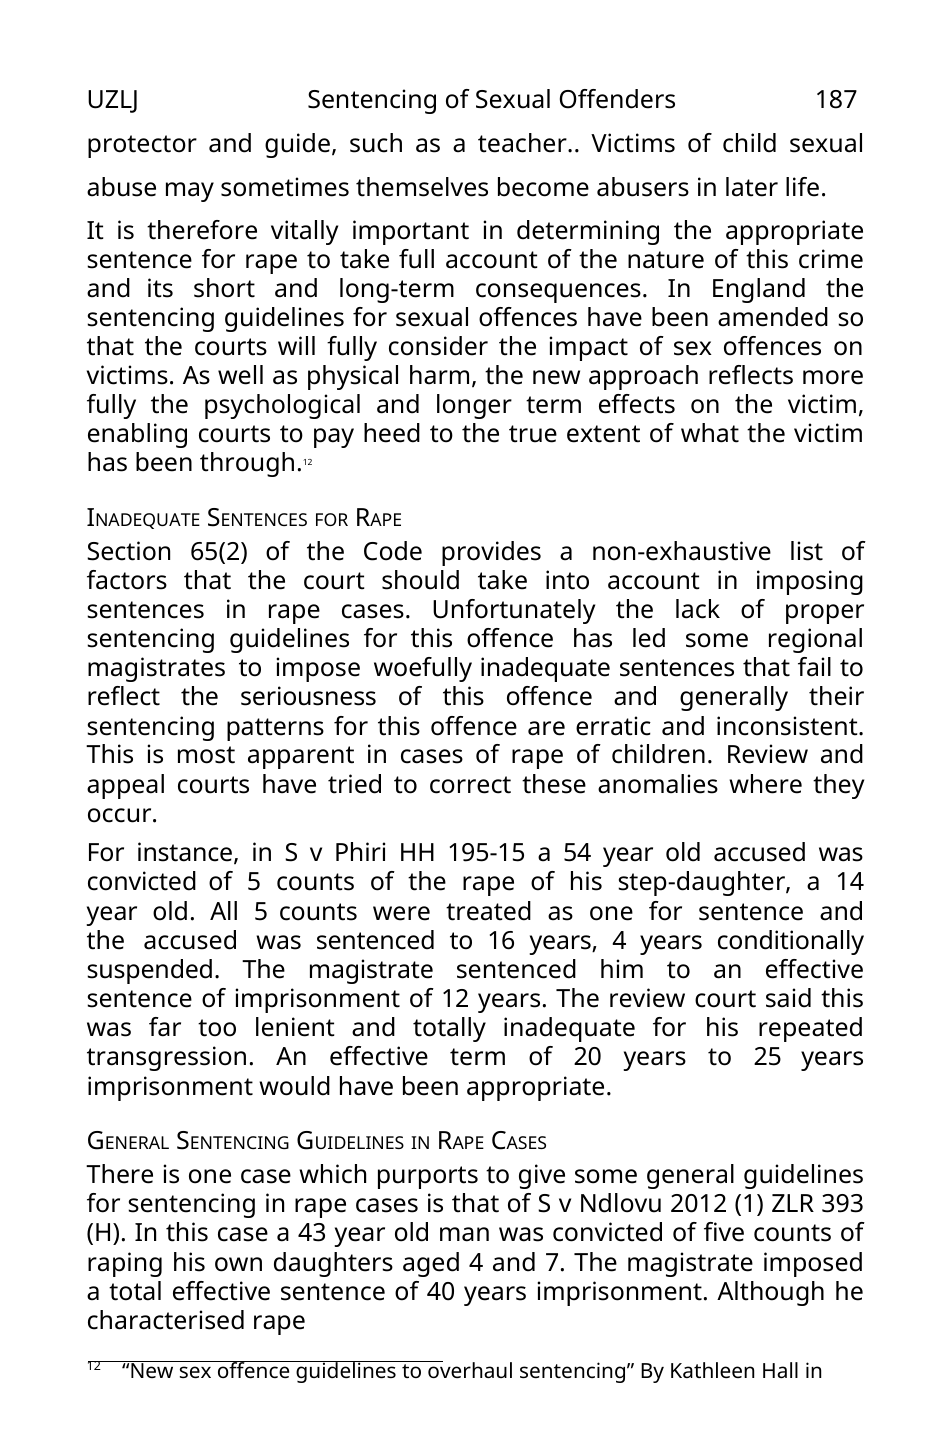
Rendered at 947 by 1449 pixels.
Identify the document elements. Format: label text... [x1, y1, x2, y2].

text GENERAL SENTENCING GUIDELINES IN RAPE CASES [86, 1130, 895, 1154]
text It is therefore vitally important in determining the appropriate sentence for rape to take full account of the nature of this crime and its short and long-term consequences. In England the sentencing guidelines for sexual offences have been amended so that the courts will fully consider the impact of sex offences on victims. As well as physical harm, the new approach reflects more fully the psychological and longer term effects on the victim, enabling courts to pay heed to the true extent of what the victim has been through.12 [86, 216, 864, 478]
text INADEQUATE SENTENCES FOR RAPE [86, 507, 895, 531]
text Section 65(2) of the Code provides a non-exhaustive list of factors that the court should take into account in imposing sentences in rape cases. Unfortunately the lack of proper sentencing guidelines for this offence has led some regional magistrates to impose woefully inadequate sentences that fail to reflect the seriousness of this offence and generally their sentencing patterns for this offence are erratic and inconsistent. This is most apparent in cases of rape of children. Review and appeal courts have tried to correct these anomalies where they occur. [86, 537, 864, 828]
text For instance, in S v Phiri HH 195-15 a 54 year old accused was convicted of 5 counts of the rape of his step-daughter, a 14 year old. All 5 counts were treated as one for sentence and the accused was sentenced to 16 years, 4 years conditionally suspended. The magistrate sentenced him to an effective sentence of imprisonment of 12 years. The review court said this was far too lenient and totally inadequate for his repeated transgression. An effective term of 20 years to 25 years imprisonment would have been appropriate. [86, 838, 864, 1101]
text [86, 1356, 864, 1384]
text UZLJ Sentencing of Sexual Offenders 187 protector and guide, such as a teacher.. Victims of child sexual abuse may sometimes themselves become abusers in later life. [86, 73, 864, 206]
text There is one case which purports to give some general guidelines for sentencing in rape cases is that of S v Ndlovu 2012 (1) ZLR 393 (H). In this case a 43 year old man was convicted of five counts of raping his own daughters aged 4 and 7. The magistrate imposed a total effective sentence of 40 years imprisonment. Although he characterised rape [86, 1160, 864, 1335]
